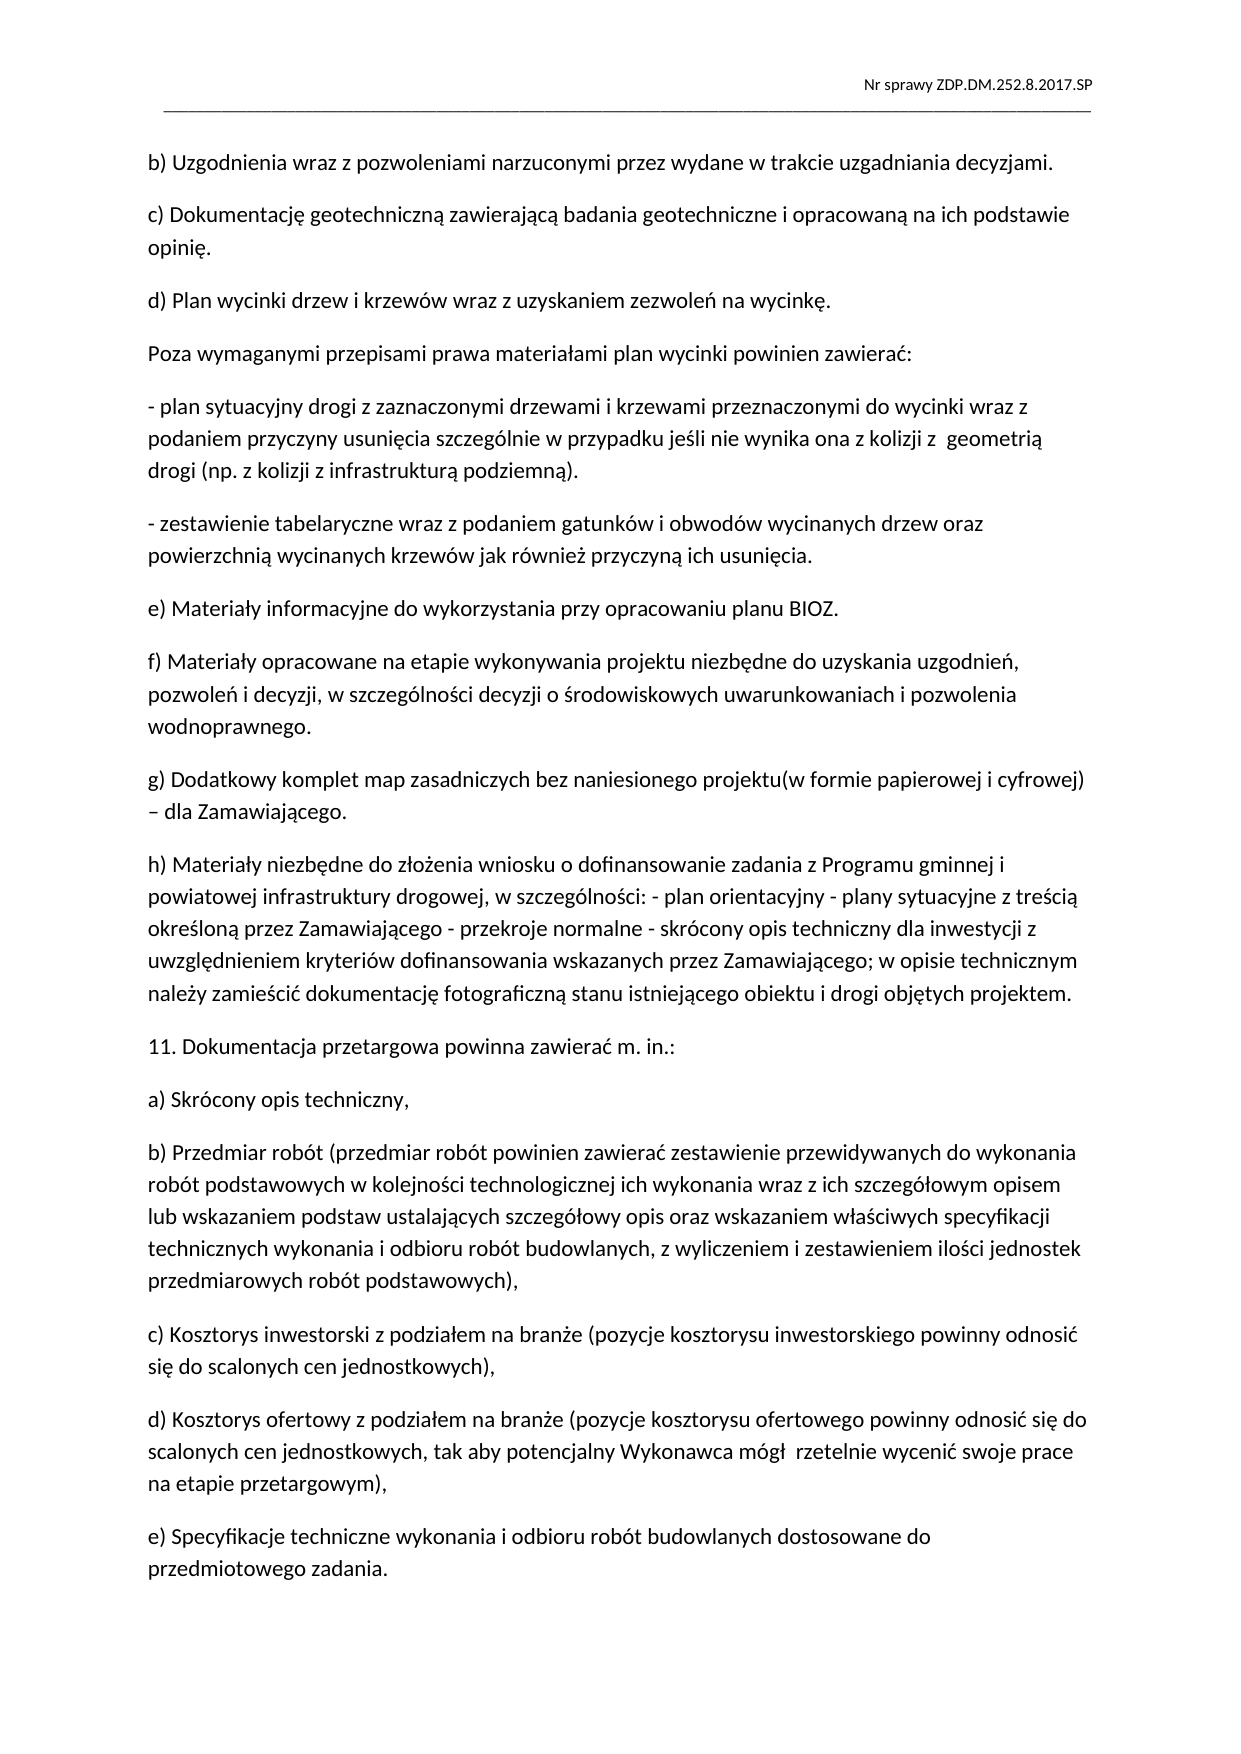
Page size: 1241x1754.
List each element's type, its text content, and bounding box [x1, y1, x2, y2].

text b) Przedmiar robót (przedmiar robót powinien zawierać zestawienie przewidywanych do wykonania robót podstawowych w kolejności technologicznej ich wykonania wraz z ich szczegółowym opisem lub wskazaniem podstaw ustalających szczegółowy opis oraz wskazaniem właściwych specyfikacji technicznych wykonania i odbioru robót budowlanych, z wyliczeniem i zestawieniem ilości jednostek przedmiarowych robót podstawowych), [148, 1138, 1093, 1295]
text g) Dodatkowy komplet map zasadniczych bez naniesionego projektu(w formie papierowej i cyfrowej) – dla Zamawiającego. [148, 765, 1093, 825]
text h) Materiały niezbędne do złożenia wniosku o dofinansowanie zadania z Programu gminnej i powiatowej infrastruktury drogowej, w szczególności: - plan orientacyjny - plany sytuacyjne z treścią określoną przez Zamawiającego - przekroje normalne - skrócony opis techniczny dla inwestycji z uwzględnieniem kryteriów dofinansowania wskazanych przez Zamawiającego; w opisie technicznym należy zamieścić dokumentację fotograficzną stanu istniejącego obiektu i drogi objętych projektem. [148, 850, 1093, 1007]
text b) Uzgodnienia wraz z pozwoleniami narzuconymi przez wydane w trakcie uzgadniania decyzjami. [148, 148, 1093, 176]
text c) Kosztorys inwestorski z podziałem na branże (pozycje kosztorysu inwestorskiego powinny odnosić się do scalonych cen jednostkowych), [148, 1320, 1093, 1380]
text 11. Dokumentacja przetargowa powinna zawierać m. in.: [148, 1032, 1093, 1060]
text e) Materiały informacyjne do wykorzystania przy opracowaniu planu BIOZ. [148, 594, 1093, 622]
text Poza wymaganymi przepisami prawa materiałami plan wycinki powinien zawierać: [148, 339, 1093, 367]
text a) Skrócony opis techniczny, [148, 1085, 1093, 1113]
text - plan sytuacyjny drogi z zaznaczonymi drzewami i krzewami przeznaczonymi do wycinki wraz z podaniem przyczyny usunięcia szczególnie w przypadku jeśli nie wynika ona z kolizji z geometrią drogi (np. z kolizji z infrastrukturą podziemną). [148, 392, 1093, 484]
text c) Dokumentację geotechniczną zawierającą badania geotechniczne i opracowaną na ich podstawie opinię. [148, 201, 1093, 261]
text f) Materiały opracowane na etapie wykonywania projektu niezbędne do uzyskania uzgodnień, pozwoleń i decyzji, w szczególności decyzji o środowiskowych uwarunkowaniach i pozwolenia wodnoprawnego. [148, 647, 1093, 740]
text e) Specyfikacje techniczne wykonania i odbioru robót budowlanych dostosowane do przedmiotowego zadania. [148, 1522, 1093, 1582]
text d) Kosztorys ofertowy z podziałem na branże (pozycje kosztorysu ofertowego powinny odnosić się do scalonych cen jednostkowych, tak aby potencjalny Wykonawca mógł rzetelnie wycenić swoje prace na etapie przetargowym), [148, 1405, 1093, 1497]
text d) Plan wycinki drzew i krzewów wraz z uzyskaniem zezwoleń na wycinkę. [148, 286, 1093, 314]
text - zestawienie tabelaryczne wraz z podaniem gatunków i obwodów wycinanych drzew oraz powierzchnią wycinanych krzewów jak również przyczyną ich usunięcia. [148, 509, 1093, 569]
